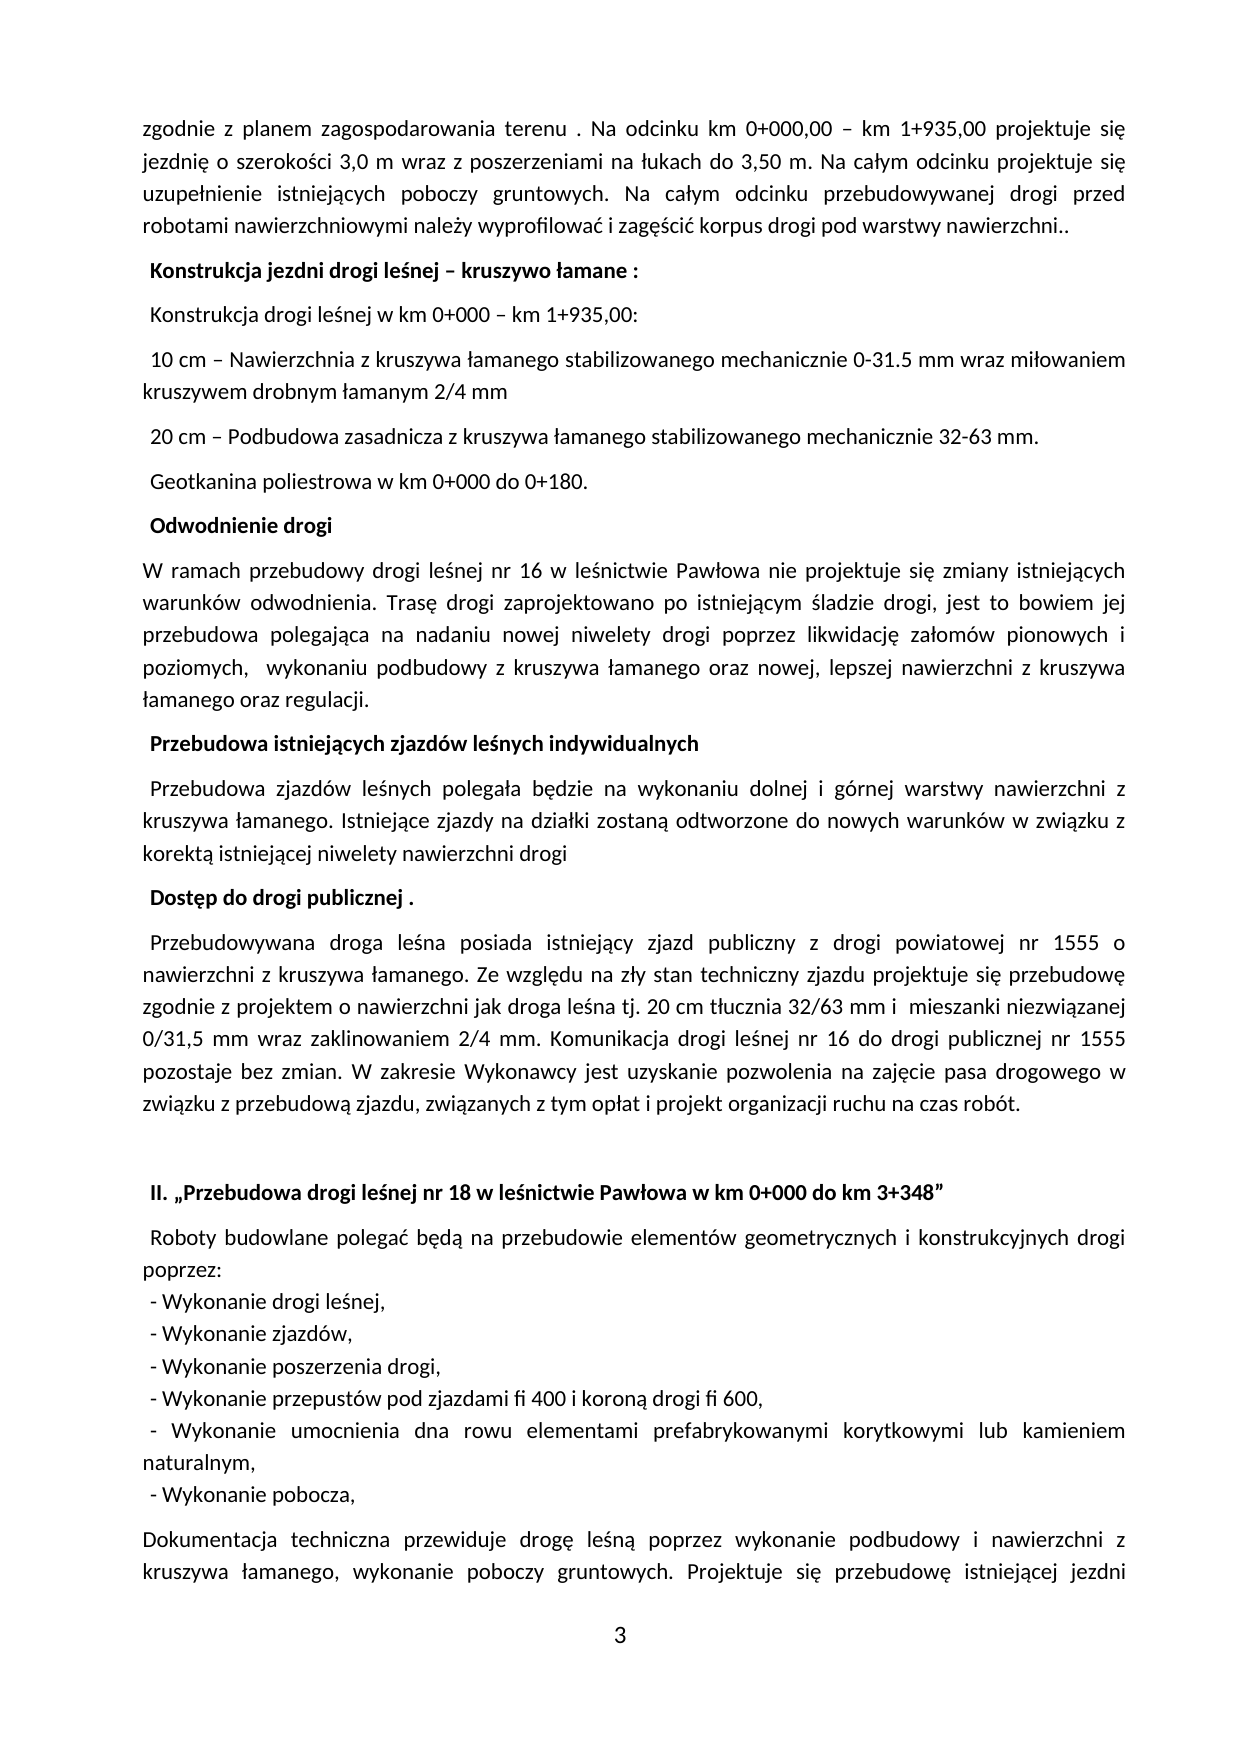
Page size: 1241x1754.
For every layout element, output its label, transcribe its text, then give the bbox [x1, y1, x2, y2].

text Konstrukcja drogi leśnej w km 0+000 – km 1+935,00: [142, 301, 1127, 328]
text - Wykonanie pobocza, [142, 1481, 1127, 1508]
text Geotkanina poliestrowa w km 0+000 do 0+180. [142, 467, 1127, 495]
text Odwodnienie drogi [142, 511, 1127, 539]
text Przebudowa zjazdów leśnych polegała będzie na wykonaniu dolnej i górnej warstwy nawierzchni z kruszywa łamanego. Istniejące zjazdy na działki zostaną odtworzone do nowych warunków w związku z korektą istniejącej niwelety nawierzchni drogi [142, 774, 1127, 867]
text Konstrukcja jezdni drogi leśnej – kruszywo łamane : [142, 256, 1127, 284]
text Przebudowa istniejących zjazdów leśnych indywidualnych [142, 729, 1127, 758]
text - Wykonanie zjazdów, [142, 1319, 1127, 1348]
text - Wykonanie drogi leśnej, [142, 1287, 1127, 1315]
text Dostęp do drogi publicznej . [142, 883, 1127, 911]
text - Wykonanie umocnienia dna rowu elementami prefabrykowanymi korytkowymi lub kamieniem naturalnym, [142, 1416, 1127, 1476]
text Przebudowywana droga leśna posiada istniejący zjazd publiczny z drogi powiatowej nr 1555 o nawierzchni z kruszywa łamanego. Ze względu na zły stan techniczny zjazdu projektuje się przebudowę zgodnie z projektem o nawierzchni jak droga leśna tj. 20 cm tłucznia 32/63 mm i mieszanki niezwiązanej 0/31,5 mm wraz zaklinowaniem 2/4 mm. Komunikacja drogi leśnej nr 16 do drogi publicznej nr 1555 pozostaje bez zmian. W zakresie Wykonawcy jest uzyskanie pozwolenia na zajęcie pasa drogowego w związku z przebudową zjazdu, związanych z tym opłat i projekt organizacji ruchu na czas robót. [142, 928, 1127, 1117]
text - Wykonanie przepustów pod zjazdami fi 400 i koroną drogi fi 600, [142, 1384, 1127, 1412]
text 10 cm – Nawierzchnia z kruszywa łamanego stabilizowanego mechanicznie 0-31.5 mm wraz miłowaniem kruszywem drobnym łamanym 2/4 mm [142, 345, 1127, 405]
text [142, 114, 1127, 239]
text II. „Przebudowa drogi leśnej nr 18 w leśnictwie Pawłowa w km 0+000 do km 3+348” [142, 1178, 1127, 1206]
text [142, 1525, 1127, 1585]
text Roboty budowlane polegać będą na przebudowie elementów geometrycznych i konstrukcyjnych drogi poprzez: [142, 1223, 1127, 1283]
text 20 cm – Podbudowa zasadnicza z kruszywa łamanego stabilizowanego mechanicznie 32-63 mm. [142, 422, 1127, 450]
text W ramach przebudowy drogi leśnej nr 16 w leśnictwie Pawłowa nie projektuje się zmiany istniejących warunków odwodnienia. Trasę drogi zaprojektowano po istniejącym śladzie drogi, jest to bowiem jej przebudowa polegająca na nadaniu nowej niwelety drogi poprzez likwidację załomów pionowych i poziomych, wykonaniu podbudowy z kruszywa łamanego oraz nowej, lepszej nawierzchni z kruszywa łamanego oraz regulacji. [142, 556, 1127, 713]
text - Wykonanie poszerzenia drogi, [142, 1352, 1127, 1380]
